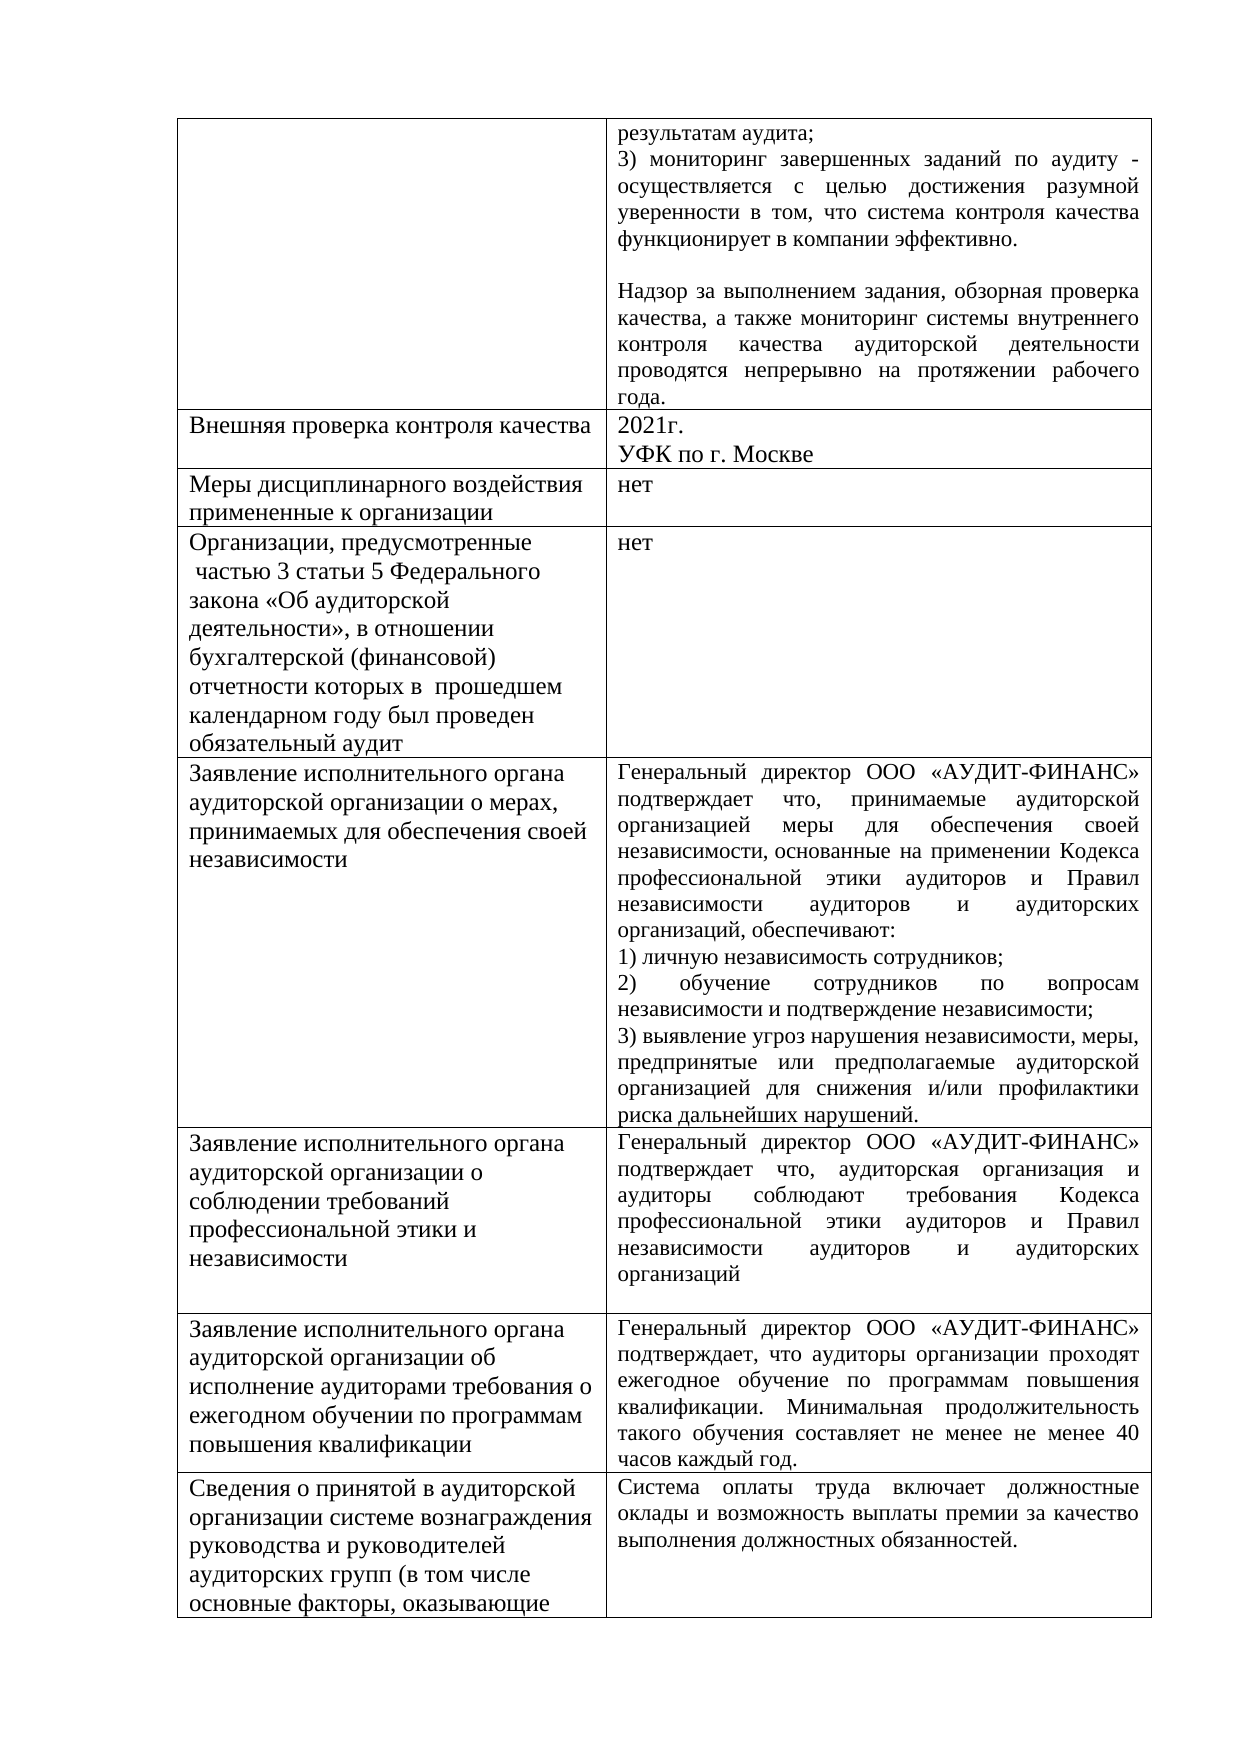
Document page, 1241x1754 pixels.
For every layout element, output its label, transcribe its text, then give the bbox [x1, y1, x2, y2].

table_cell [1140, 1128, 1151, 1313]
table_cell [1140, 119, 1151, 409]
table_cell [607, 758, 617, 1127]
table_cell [178, 119, 606, 409]
table_cell Меры дисциплинарного воздействия примененные к организации [178, 469, 606, 526]
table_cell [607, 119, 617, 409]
table_cell Заявление исполнительного органа аудиторской организации о соблюдении требований профессиональной этики и независимости [178, 1128, 606, 1313]
table_cell Заявление исполнительного органа аудиторской организации о мерах, принимаемых для обеспечения своей независимости [178, 758, 606, 1127]
table_cell нет [607, 469, 1151, 526]
table_cell 2021г. УФК по г. Москве [607, 410, 1151, 468]
table_cell Организации, предусмотренные частью 3 статьи 5 Федерального закона «Об аудиторской деятельности», в отношении бухгалтерской (финансовой) отчетности которых в прошедшем календарном году был проведен обязательный аудит [178, 527, 606, 757]
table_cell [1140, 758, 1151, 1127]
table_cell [607, 1473, 1151, 1617]
table_cell Заявление исполнительного органа аудиторской организации об исполнение аудиторами требования о ежегодном обучении по программам повышения квалификации [178, 1314, 606, 1472]
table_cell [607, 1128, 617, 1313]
table_cell Внешняя проверка контроля качества [178, 410, 606, 468]
table_cell нет [607, 527, 1151, 757]
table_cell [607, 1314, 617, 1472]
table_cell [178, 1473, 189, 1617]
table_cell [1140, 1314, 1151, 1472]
